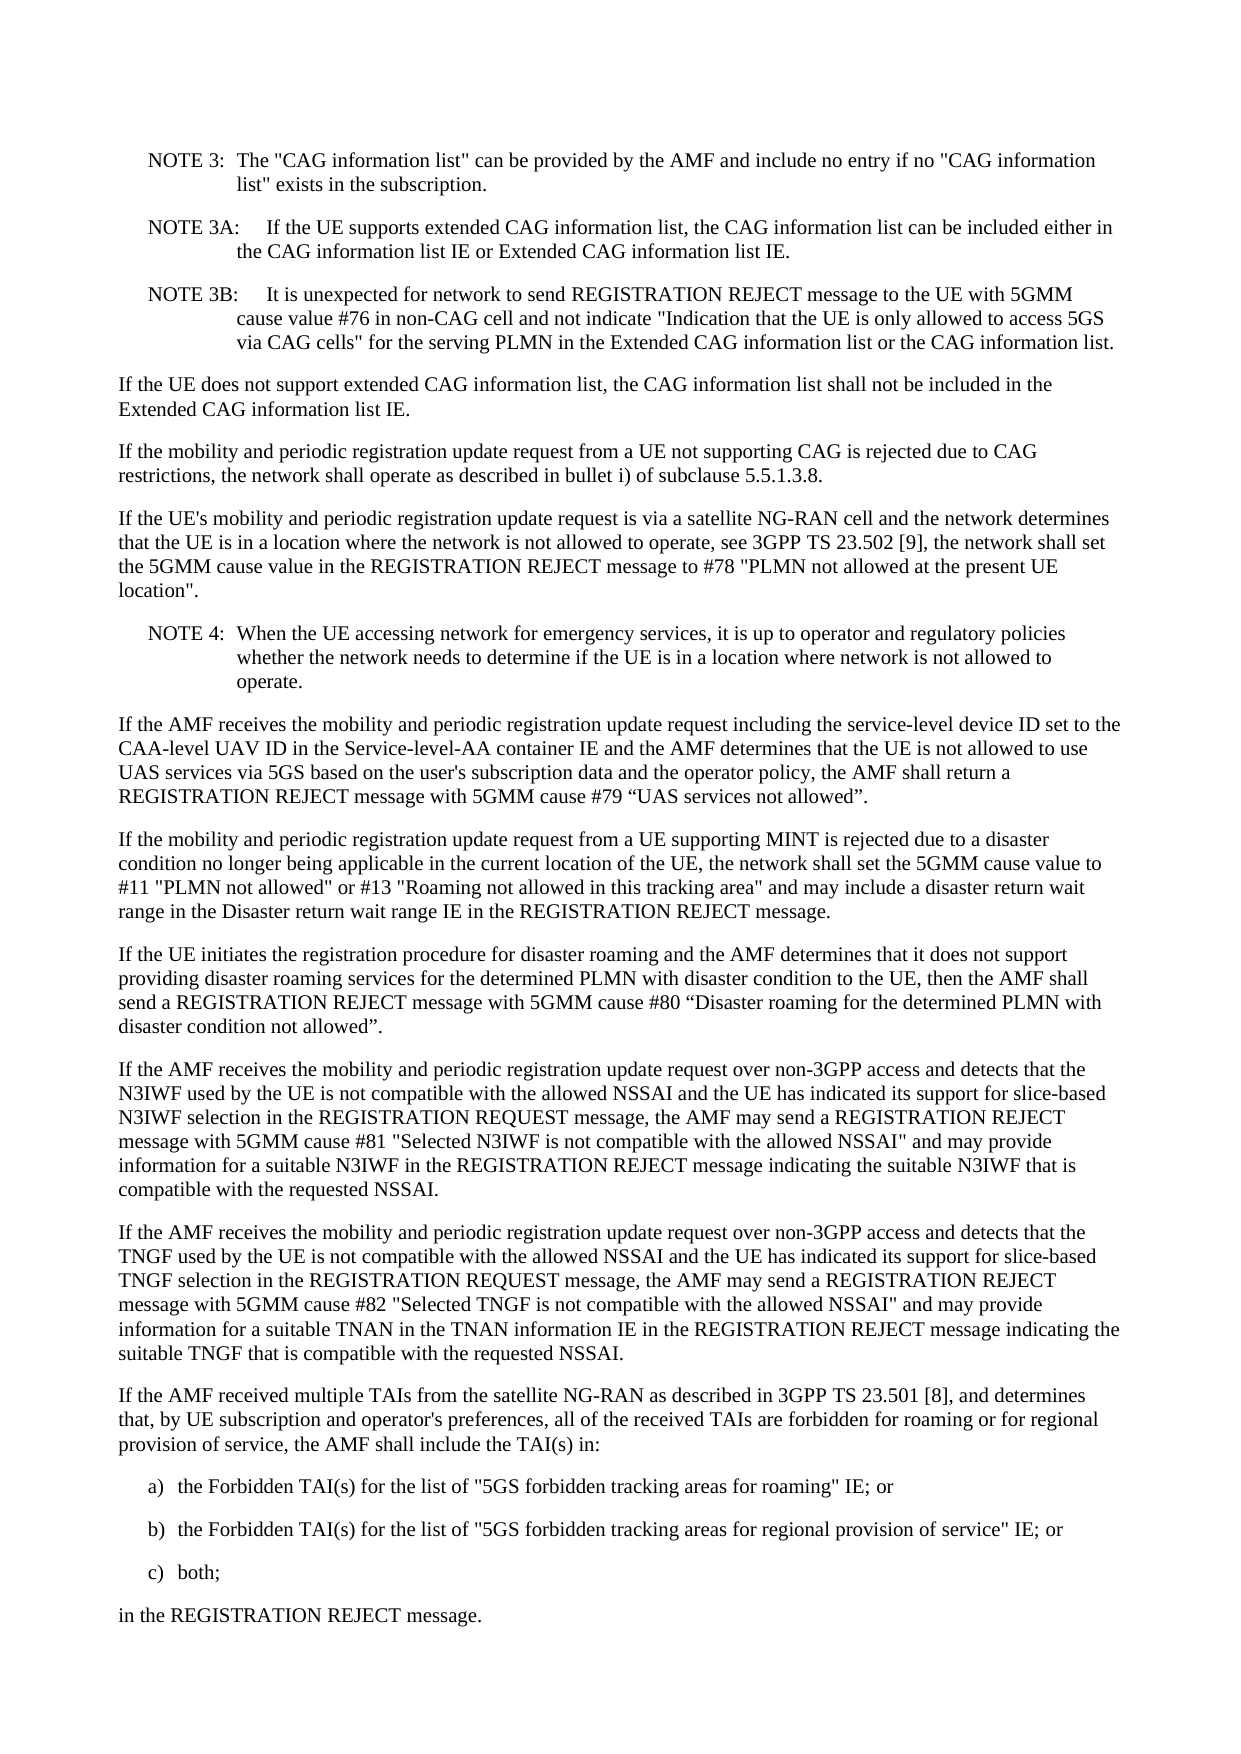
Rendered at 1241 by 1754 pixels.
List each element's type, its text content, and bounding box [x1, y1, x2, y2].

text c) both; [148, 1560, 1122, 1584]
text If the UE's mobility and periodic registration update request is via a satellite NG-RAN cell and the network determines that the UE is in a location where the network is not allowed to operate, see 3GPP TS 23.502 [9], the network shall set the 5GMM cause value in the REGISTRATION REJECT message to #78 "PLMN not allowed at the present UE location". [118, 506, 1122, 602]
text NOTE 4: When the UE accessing network for emergency services, it is up to operator and regulatory policies whether the network needs to determine if the UE is in a location where network is not allowed to operate. [148, 621, 1122, 693]
text If the UE initiates the registration procedure for disaster roaming and the AMF determines that it does not support providing disaster roaming services for the determined PLMN with disaster condition to the UE, then the AMF shall send a REGISTRATION REJECT message with 5GMM cause #80 “Disaster roaming for the determined PLMN with disaster condition not allowed”. [118, 942, 1122, 1038]
text If the AMF received multiple TAIs from the satellite NG-RAN as described in 3GPP TS 23.501 [8], and determines that, by UE subscription and operator's preferences, all of the received TAIs are forbidden for roaming or for regional provision of service, the AMF shall include the TAI(s) in: [118, 1383, 1122, 1456]
text If the mobility and periodic registration update request from a UE not supporting CAG is rejected due to CAG restrictions, the network shall operate as described in bullet i) of subclause 5.5.1.3.8. [118, 439, 1122, 487]
text b) the Forbidden TAI(s) for the list of "5GS forbidden tracking areas for regional provision of service" IE; or [148, 1517, 1122, 1541]
text If the mobility and periodic registration update request from a UE supporting MINT is rejected due to a disaster condition no longer being applicable in the current location of the UE, the network shall set the 5GMM cause value to #11 "PLMN not allowed" or #13 "Roaming not allowed in this tracking area" and may include a disaster return wait range in the Disaster return wait range IE in the REGISTRATION REJECT message. [118, 827, 1122, 923]
text If the AMF receives the mobility and periodic registration update request over non-3GPP access and detects that the N3IWF used by the UE is not compatible with the allowed NSSAI and the UE has indicated its support for slice-based N3IWF selection in the REGISTRATION REQUEST message, the AMF may send a REGISTRATION REJECT message with 5GMM cause #81 "Selected N3IWF is not compatible with the allowed NSSAI" and may provide information for a suitable N3IWF in the REGISTRATION REJECT message indicating the suitable N3IWF that is compatible with the requested NSSAI. [118, 1057, 1122, 1201]
text NOTE 3: The "CAG information list" can be provided by the AMF and include no entry if no "CAG information list" exists in the subscription. [148, 148, 1122, 196]
text If the AMF receives the mobility and periodic registration update request over non-3GPP access and detects that the TNGF used by the UE is not compatible with the allowed NSSAI and the UE has indicated its support for slice-based TNGF selection in the REGISTRATION REQUEST message, the AMF may send a REGISTRATION REJECT message with 5GMM cause #82 "Selected TNGF is not compatible with the allowed NSSAI" and may provide information for a suitable TNAN in the TNAN information IE in the REGISTRATION REJECT message indicating the suitable TNGF that is compatible with the requested NSSAI. [118, 1220, 1122, 1364]
text in the REGISTRATION REJECT message. [118, 1603, 1122, 1627]
text a) the Forbidden TAI(s) for the list of "5GS forbidden tracking areas for roaming" IE; or [148, 1474, 1122, 1498]
text NOTE 3B: It is unexpected for network to send REGISTRATION REJECT message to the UE with 5GMM cause value #76 in non-CAG cell and not indicate "Indication that the UE is only allowed to access 5GS via CAG cells" for the serving PLMN in the Extended CAG information list or the CAG information list. [148, 281, 1122, 354]
text If the AMF receives the mobility and periodic registration update request including the service-level device ID set to the CAA-level UAV ID in the Service-level-AA container IE and the AMF determines that the UE is not allowed to use UAS services via 5GS based on the user's subscription data and the operator policy, the AMF shall return a REGISTRATION REJECT message with 5GMM cause #79 “UAS services not allowed”. [118, 712, 1122, 808]
text NOTE 3A: If the UE supports extended CAG information list, the CAG information list can be included either in the CAG information list IE or Extended CAG information list IE. [148, 214, 1122, 263]
text If the UE does not support extended CAG information list, the CAG information list shall not be included in the Extended CAG information list IE. [118, 372, 1122, 421]
